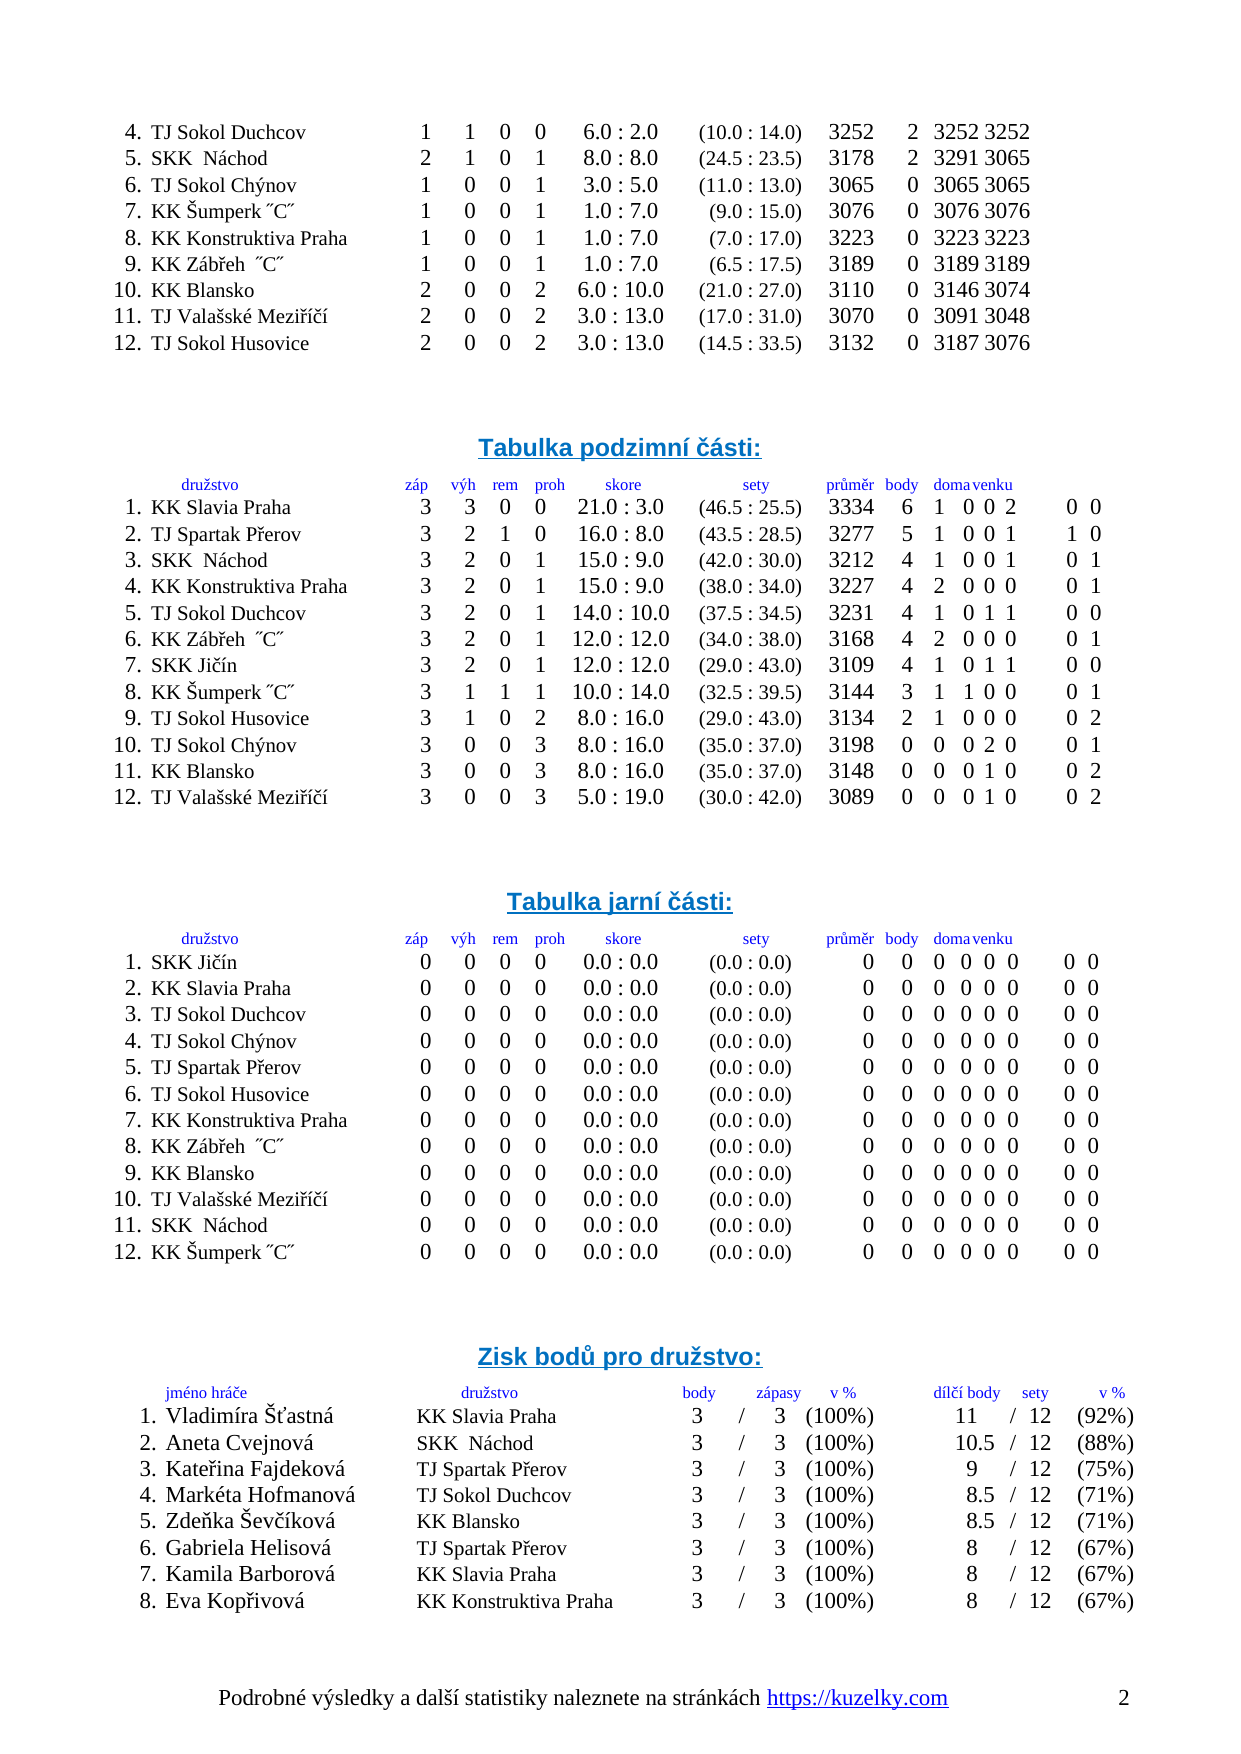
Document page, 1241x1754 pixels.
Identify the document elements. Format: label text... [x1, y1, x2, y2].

text družstvo záp výh rem proh skore sety průměr body doma venku [106, 474, 1134, 493]
text 12. TJ Valašské Meziříčí 3 0 0 3 5.0 : 19.0 (30.0 : 42.0) 3089 0 0 0 1 0 0 2 [106, 783, 1134, 810]
text 8. KK Zábřeh ˝C˝ 0 0 0 0 0.0 : 0.0 (0.0 : 0.0) 0 0 0 0 0 0 0 0 [106, 1132, 1134, 1159]
text jméno hráče družstvo body zápasy v % dílčí body sety v % [106, 1383, 1134, 1402]
text 4. Markéta Hofmanová TJ Sokol Duchcov 3 / 3 (100%) 8.5 / 12 (71%) [106, 1481, 1134, 1508]
text 8. Eva Kopřivová KK Konstruktiva Praha 3 / 3 (100%) 8 / 12 (67%) [106, 1587, 1134, 1613]
text 3. Kateřina Fajdeková TJ Spartak Přerov 3 / 3 (100%) 9 / 12 (75%) [106, 1455, 1134, 1481]
text družstvo záp výh rem proh skore sety průměr body doma venku [106, 929, 1134, 948]
text 9. KK Blansko 0 0 0 0 0.0 : 0.0 (0.0 : 0.0) 0 0 0 0 0 0 0 0 [106, 1159, 1134, 1185]
text 5. TJ Sokol Duchcov 3 2 0 1 14.0 : 10.0 (37.5 : 34.5) 3231 4 1 0 1 1 0 0 [106, 599, 1134, 625]
text 9. TJ Sokol Husovice 3 1 0 2 8.0 : 16.0 (29.0 : 43.0) 3134 2 1 0 0 0 0 2 [106, 704, 1134, 731]
text 1. Vladimíra Šťastná KK Slavia Praha 3 / 3 (100%) 11 / 12 (92%) [106, 1402, 1134, 1428]
text 11. SKK Náchod 0 0 0 0 0.0 : 0.0 (0.0 : 0.0) 0 0 0 0 0 0 0 0 [106, 1211, 1134, 1238]
text 8. KK Šumperk ˝C˝ 3 1 1 1 10.0 : 14.0 (32.5 : 39.5) 3144 3 1 1 0 0 0 1 [106, 678, 1134, 704]
text 7. SKK Jičín 3 2 0 1 12.0 : 12.0 (29.0 : 43.0) 3109 4 1 0 1 1 0 0 [106, 652, 1134, 678]
text 2. TJ Spartak Přerov 3 2 1 0 16.0 : 8.0 (43.5 : 28.5) 3277 5 1 0 0 1 1 0 [106, 520, 1134, 546]
text 9. KK Zábřeh ˝C˝ 1 0 0 1 1.0 : 7.0 (6.5 : 17.5) 3189 0 3189 3189 [106, 250, 1134, 276]
text 5. TJ Spartak Přerov 0 0 0 0 0.0 : 0.0 (0.0 : 0.0) 0 0 0 0 0 0 0 0 [106, 1053, 1134, 1079]
text Zisk bodů pro družstvo: [94, 1342, 1145, 1371]
text 10. TJ Sokol Chýnov 3 0 0 3 8.0 : 16.0 (35.0 : 37.0) 3198 0 0 0 2 0 0 1 [106, 731, 1134, 757]
text 5. Zdeňka Ševčíková KK Blansko 3 / 3 (100%) 8.5 / 12 (71%) [106, 1508, 1134, 1534]
text 3. SKK Náchod 3 2 0 1 15.0 : 9.0 (42.0 : 30.0) 3212 4 1 0 0 1 0 1 [106, 546, 1134, 572]
text 2. Aneta Cvejnová SKK Náchod 3 / 3 (100%) 10.5 / 12 (88%) [106, 1428, 1134, 1455]
text 2. KK Slavia Praha 0 0 0 0 0.0 : 0.0 (0.0 : 0.0) 0 0 0 0 0 0 0 0 [106, 974, 1134, 1001]
text 6. TJ Sokol Chýnov 1 0 0 1 3.0 : 5.0 (11.0 : 13.0) 3065 0 3065 3065 [106, 171, 1134, 197]
text 7. Kamila Barborová KK Slavia Praha 3 / 3 (100%) 8 / 12 (67%) [106, 1560, 1134, 1587]
text 1. KK Slavia Praha 3 3 0 0 21.0 : 3.0 (46.5 : 25.5) 3334 6 1 0 0 2 0 0 [106, 493, 1134, 520]
text 3. TJ Sokol Duchcov 0 0 0 0 0.0 : 0.0 (0.0 : 0.0) 0 0 0 0 0 0 0 0 [106, 1001, 1134, 1027]
text 10. KK Blansko 2 0 0 2 6.0 : 10.0 (21.0 : 27.0) 3110 0 3146 3074 [106, 276, 1134, 303]
text 4. TJ Sokol Duchcov 1 1 0 0 6.0 : 2.0 (10.0 : 14.0) 3252 2 3252 3252 [106, 118, 1134, 144]
text 11. TJ Valašské Meziříčí 2 0 0 2 3.0 : 13.0 (17.0 : 31.0) 3070 0 3091 3048 [106, 303, 1134, 329]
text 8. KK Konstruktiva Praha 1 0 0 1 1.0 : 7.0 (7.0 : 17.0) 3223 0 3223 3223 [106, 223, 1134, 250]
text 7. KK Šumperk ˝C˝ 1 0 0 1 1.0 : 7.0 (9.0 : 15.0) 3076 0 3076 3076 [106, 197, 1134, 223]
text 6. KK Zábřeh ˝C˝ 3 2 0 1 12.0 : 12.0 (34.0 : 38.0) 3168 4 2 0 0 0 0 1 [106, 625, 1134, 652]
text 4. KK Konstruktiva Praha 3 2 0 1 15.0 : 9.0 (38.0 : 34.0) 3227 4 2 0 0 0 0 1 [106, 572, 1134, 599]
text 12. TJ Sokol Husovice 2 0 0 2 3.0 : 13.0 (14.5 : 33.5) 3132 0 3187 3076 [106, 329, 1134, 355]
text 1. SKK Jičín 0 0 0 0 0.0 : 0.0 (0.0 : 0.0) 0 0 0 0 0 0 0 0 [106, 948, 1134, 974]
text Tabulka podzimní části: [94, 433, 1145, 462]
text Tabulka jarní části: [94, 887, 1145, 916]
text 6. TJ Sokol Husovice 0 0 0 0 0.0 : 0.0 (0.0 : 0.0) 0 0 0 0 0 0 0 0 [106, 1079, 1134, 1106]
text 10. TJ Valašské Meziříčí 0 0 0 0 0.0 : 0.0 (0.0 : 0.0) 0 0 0 0 0 0 0 0 [106, 1185, 1134, 1211]
text 4. TJ Sokol Chýnov 0 0 0 0 0.0 : 0.0 (0.0 : 0.0) 0 0 0 0 0 0 0 0 [106, 1027, 1134, 1053]
text 7. KK Konstruktiva Praha 0 0 0 0 0.0 : 0.0 (0.0 : 0.0) 0 0 0 0 0 0 0 0 [106, 1106, 1134, 1132]
text 5. SKK Náchod 2 1 0 1 8.0 : 8.0 (24.5 : 23.5) 3178 2 3291 3065 [106, 144, 1134, 171]
text 12. KK Šumperk ˝C˝ 0 0 0 0 0.0 : 0.0 (0.0 : 0.0) 0 0 0 0 0 0 0 0 [106, 1238, 1134, 1264]
text 6. Gabriela Helisová TJ Spartak Přerov 3 / 3 (100%) 8 / 12 (67%) [106, 1534, 1134, 1560]
text 11. KK Blansko 3 0 0 3 8.0 : 16.0 (35.0 : 37.0) 3148 0 0 0 1 0 0 2 [106, 757, 1134, 783]
